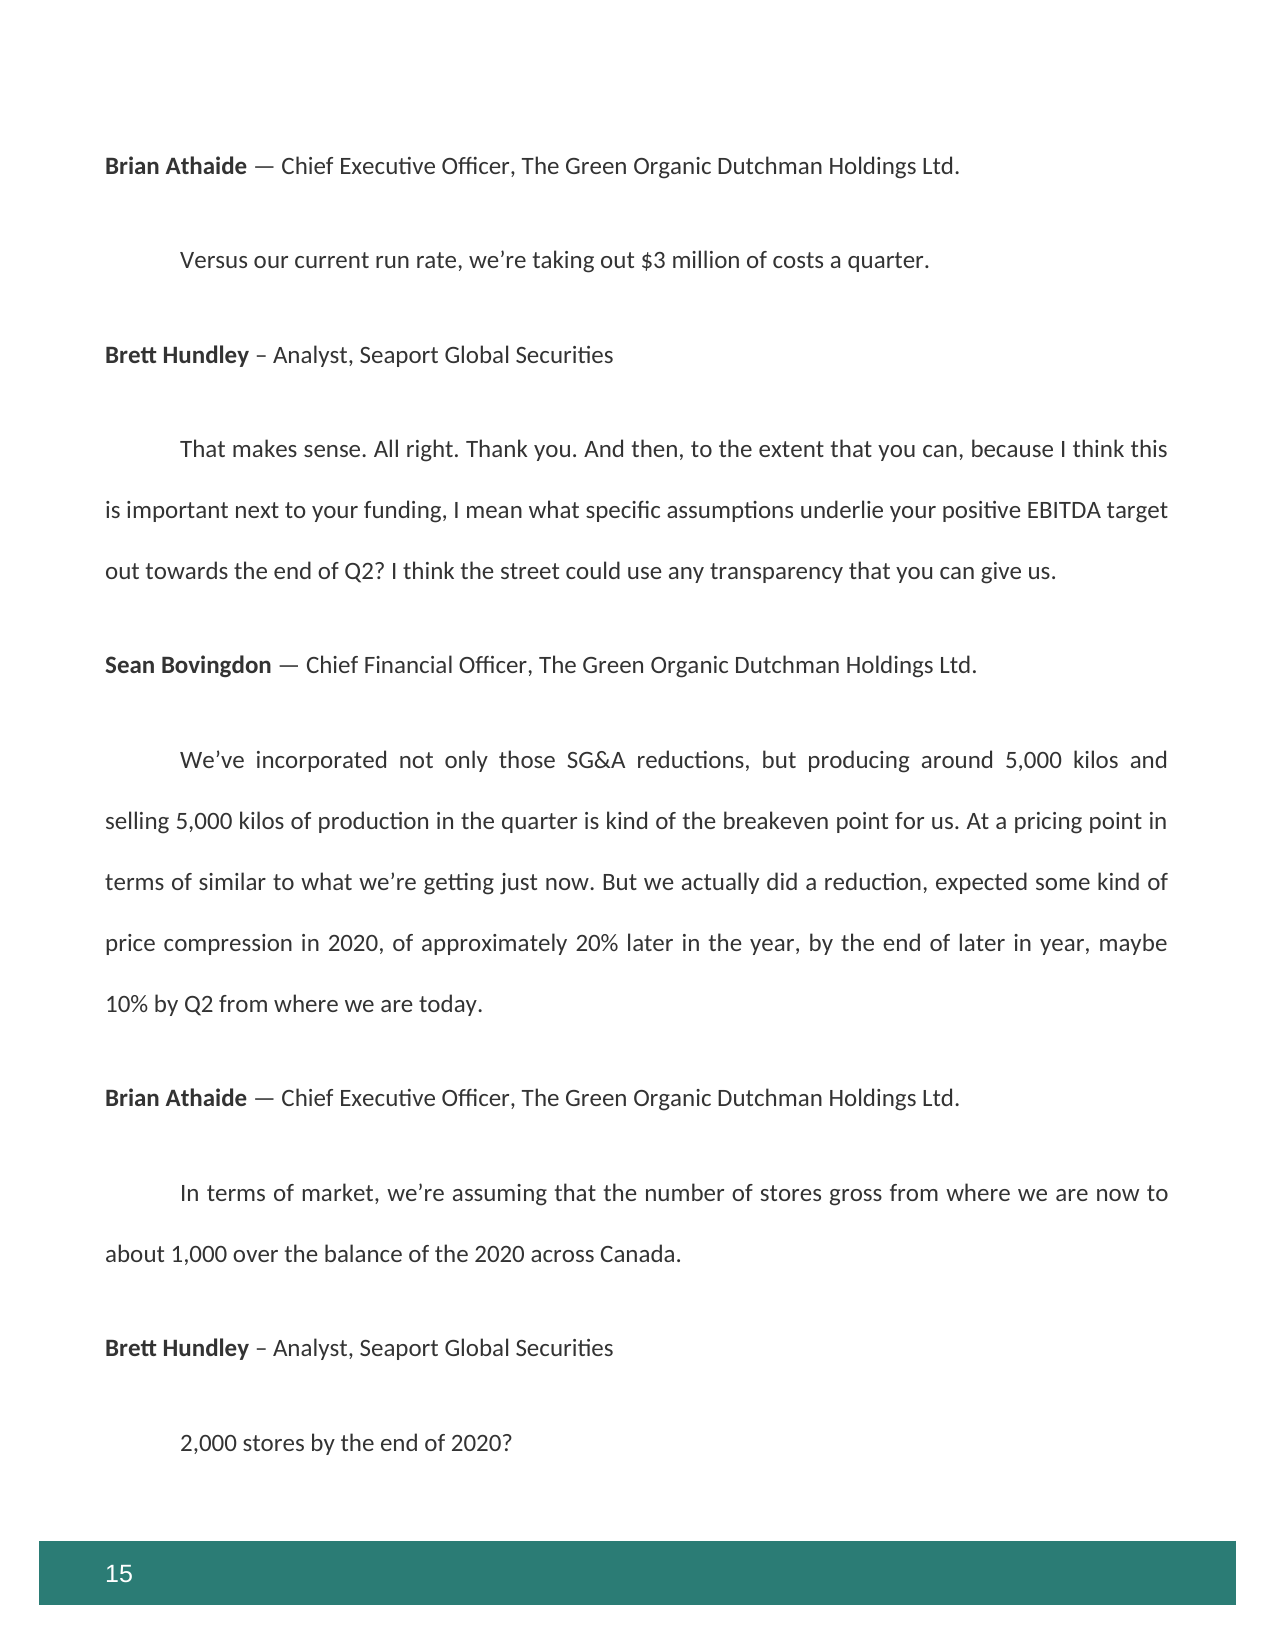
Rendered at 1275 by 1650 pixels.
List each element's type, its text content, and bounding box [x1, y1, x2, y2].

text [105, 1332, 1170, 1363]
text Sean Bovingdon — Chief Financial Officer, The Green Organic Dutchman Holdings Ltd. [105, 649, 1170, 680]
text Brian Athaide — Chief Executive Officer, The Green Organic Dutchman Holdings Ltd. [105, 1082, 1170, 1113]
text Versus our current run rate, we’re taking out $3 million of costs a quarter. [105, 244, 1170, 275]
text 2,000 stores by the end of 2020? [105, 1427, 1170, 1457]
text That makes sense. All right. Thank you. And then, to the extent that you can, because I think this is important next to your funding, I mean what specific assumptions underlie your positive EBITDA target out towards the end of Q2? I think the street could use any transparency that you can give us. [105, 433, 1170, 586]
text In terms of market, we’re assuming that the number of stores gross from where we are now to about 1,000 over the balance of the 2020 across Canada. [105, 1177, 1170, 1268]
text Brian Athaide — Chief Executive Officer, The Green Organic Dutchman Holdings Ltd. [105, 150, 1170, 181]
text We’ve incorporated not only those SG&A reductions, but producing around 5,000 kilos and selling 5,000 kilos of production in the quarter is kind of the breakeven point for us. At a pricing point in terms of similar to what we’re getting just now. But we actually did a reduction, expected some kind of price compression in 2020, of approximately 20% later in the year, by the end of later in year, maybe 10% by Q2 from where we are today. [105, 744, 1170, 1019]
text Brett Hundley – Analyst, Seaport Global Securities [105, 339, 1170, 369]
